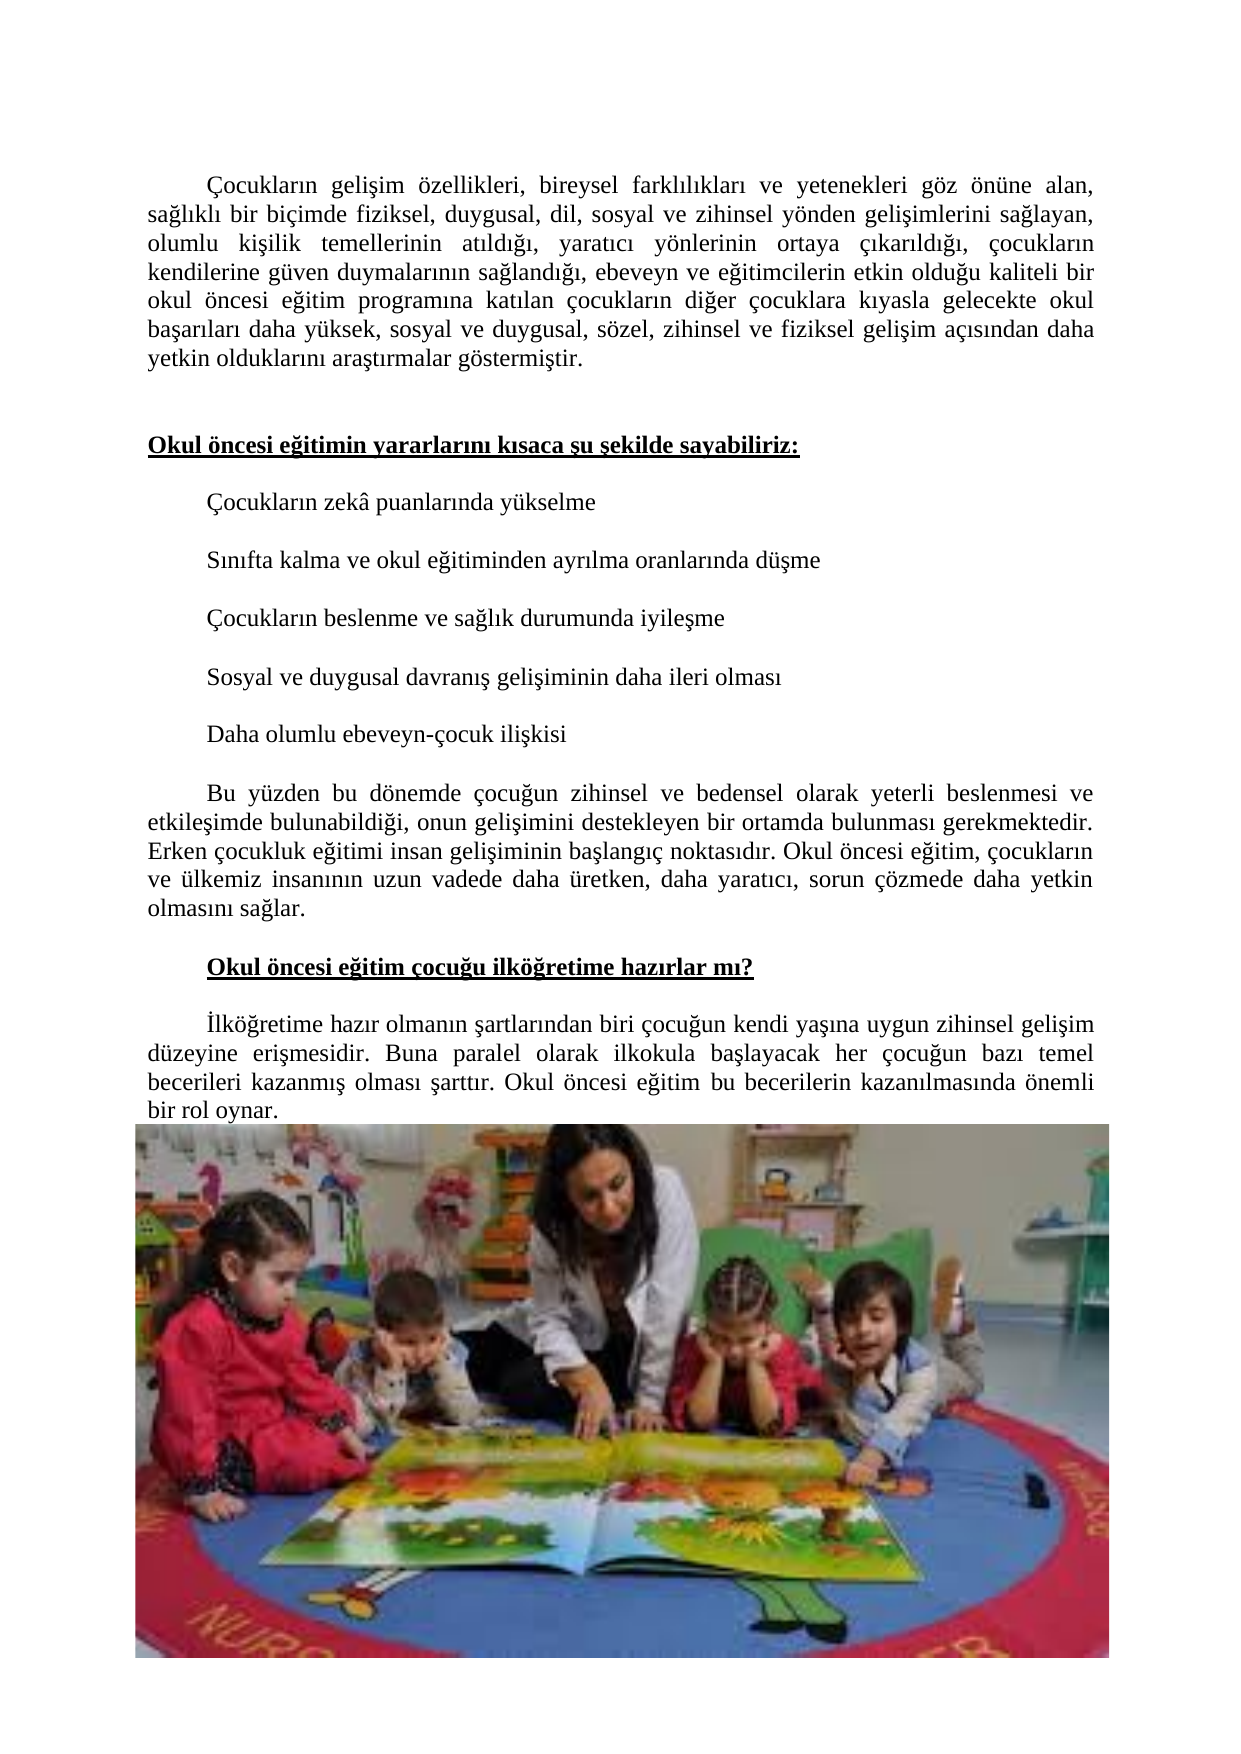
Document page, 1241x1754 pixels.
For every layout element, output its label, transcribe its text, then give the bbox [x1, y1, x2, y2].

subtitle Okul öncesi eğitim çocuğu ilköğretime hazırlar mı? [206, 952, 1107, 981]
text Çocukların zekâ puanlarında yükselme [206, 487, 1107, 516]
text Bu yüzden bu dönemde çocuğun zihinsel ve bedensel olarak yeterli beslenmesi ve etkileşimde bulunabildiği, onun gelişimini destekleyen bir ortamda bulunması gerekmektedir. Erken çocukluk eğitimi insan gelişiminin başlangıç noktasıdır. Okul öncesi eğitim, çocukların ve ülkemiz insanının uzun vadede daha üretken, daha yaratıcı, sorun çözmede daha yetkin olmasını sağlar. [147, 778, 1094, 922]
text Sınıfta kalma ve okul eğitiminden ayrılma oranlarında düşme Çocukların beslenme ve sağlık durumunda iyileşme [206, 545, 824, 632]
text İlköğretime hazır olmanın şartlarından biri çocuğun kendi yaşına uygun zihinsel gelişim düzeyine erişmesidir. Buna paralel olarak ilkokula başlayacak her çocuğun bazı temel becerileri kazanmış olması şarttır. Okul öncesi eğitim bu becerilerin kazanılmasında önemli bir rol oynar. [147, 1009, 1095, 1124]
text Çocukların gelişim özellikleri, bireysel farklılıkları ve yetenekleri göz önüne alan, sağlıklı bir biçimde fiziksel, duygusal, dil, sosyal ve zihinsel yönden gelişimlerini sağlayan, olumlu kişilik temellerinin atıldığı, yaratıcı yönlerinin ortaya çıkarıldığı, çocukların kendilerine güven duymalarının sağlandığı, ebeveyn ve eğitimcilerin etkin olduğu kaliteli bir okul öncesi eğitim programına katılan çocukların diğer çocuklara kıyasla gelecekte okul başarıları daha yüksek, sosyal ve duygusal, sözel, zihinsel ve fiziksel gelişim açısından daha yetkin olduklarını araştırmalar göstermiştir. [147, 171, 1095, 372]
text Sosyal ve duygusal davranış gelişiminin daha ileri olması Daha olumlu ebeveyn-çocuk ilişkisi [206, 662, 785, 748]
picture [135, 1124, 1110, 1658]
subtitle Okul öncesi eğitimin yararlarını kısaca şu şekilde sayabiliriz: [147, 430, 1107, 459]
